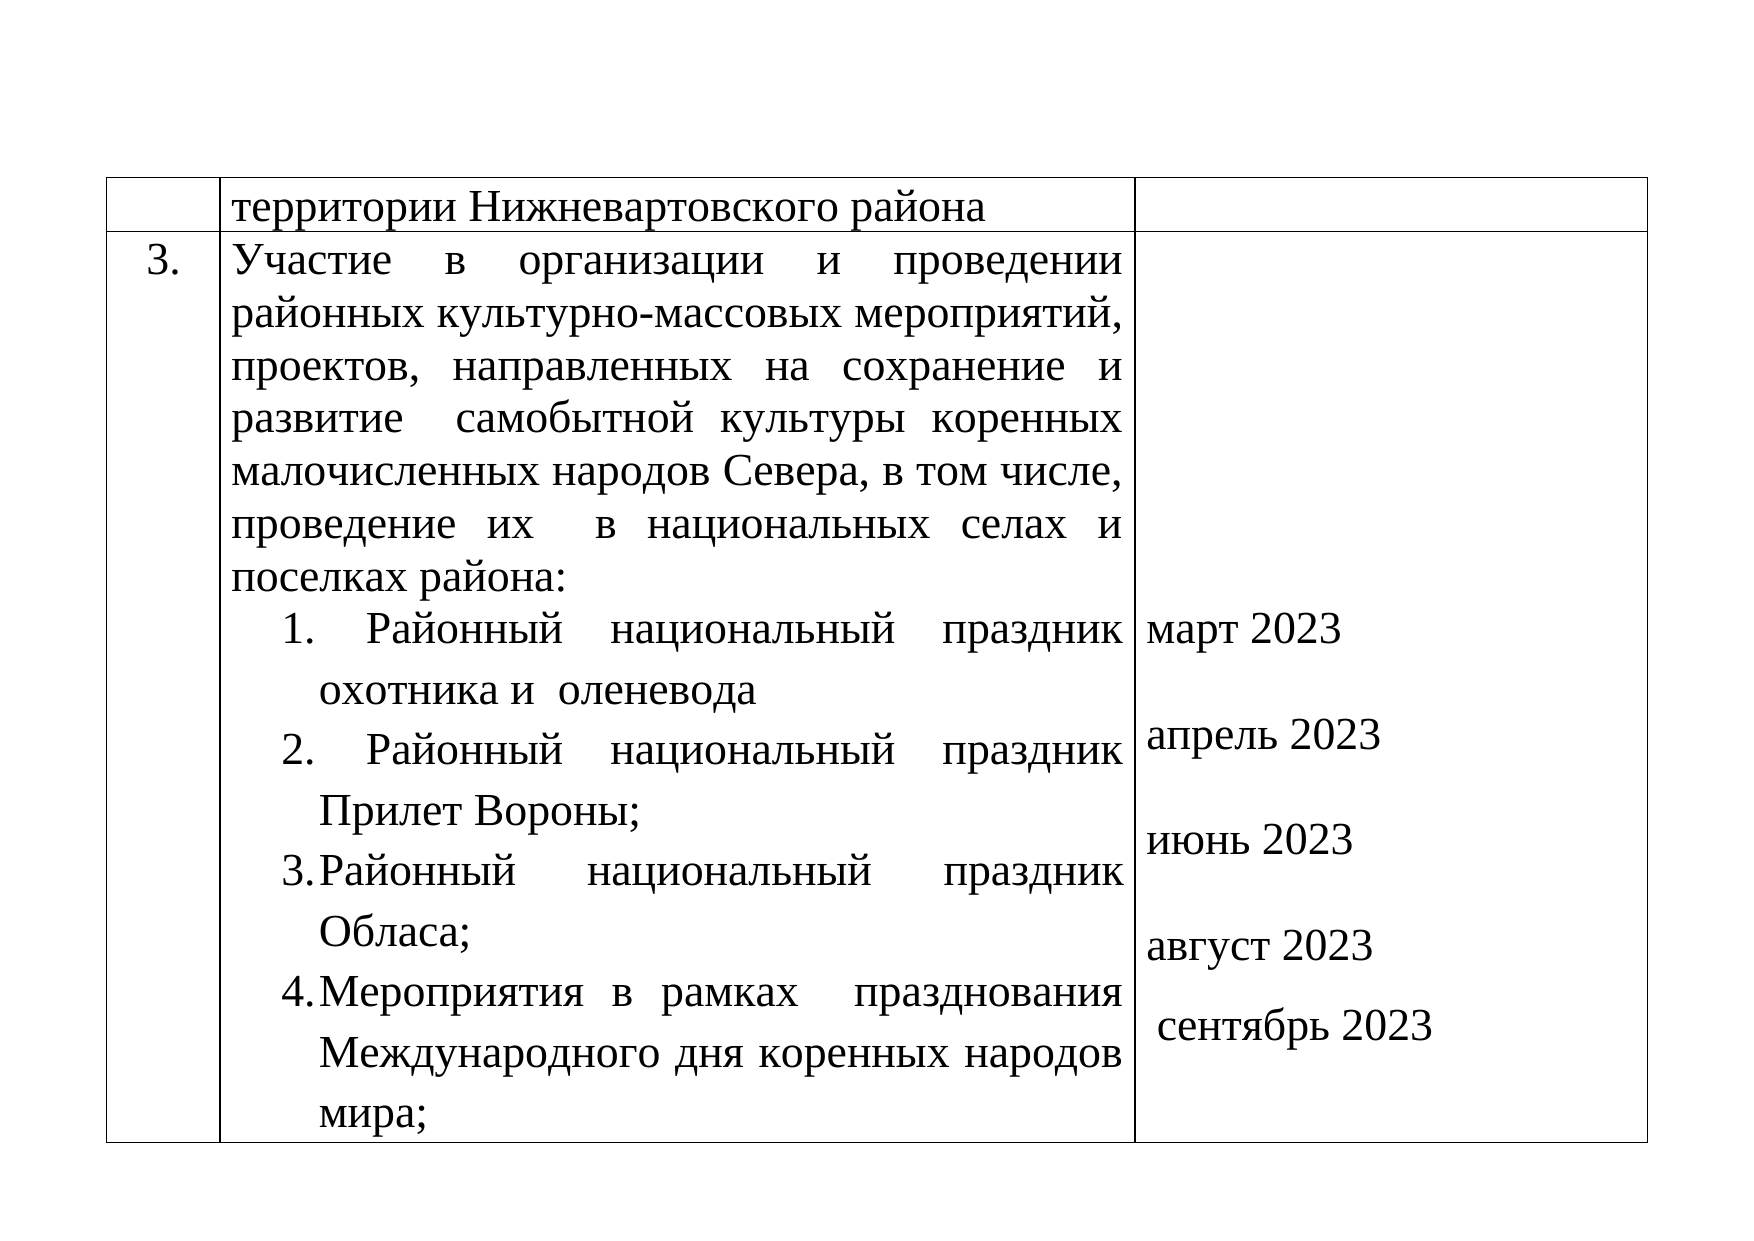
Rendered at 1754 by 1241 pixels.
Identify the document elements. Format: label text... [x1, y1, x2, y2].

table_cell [1136, 178, 1647, 231]
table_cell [221, 178, 1134, 231]
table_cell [1136, 232, 1647, 1142]
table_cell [221, 232, 1134, 1142]
table_cell 2. [107, 178, 219, 231]
table_cell 3. [107, 232, 219, 1142]
